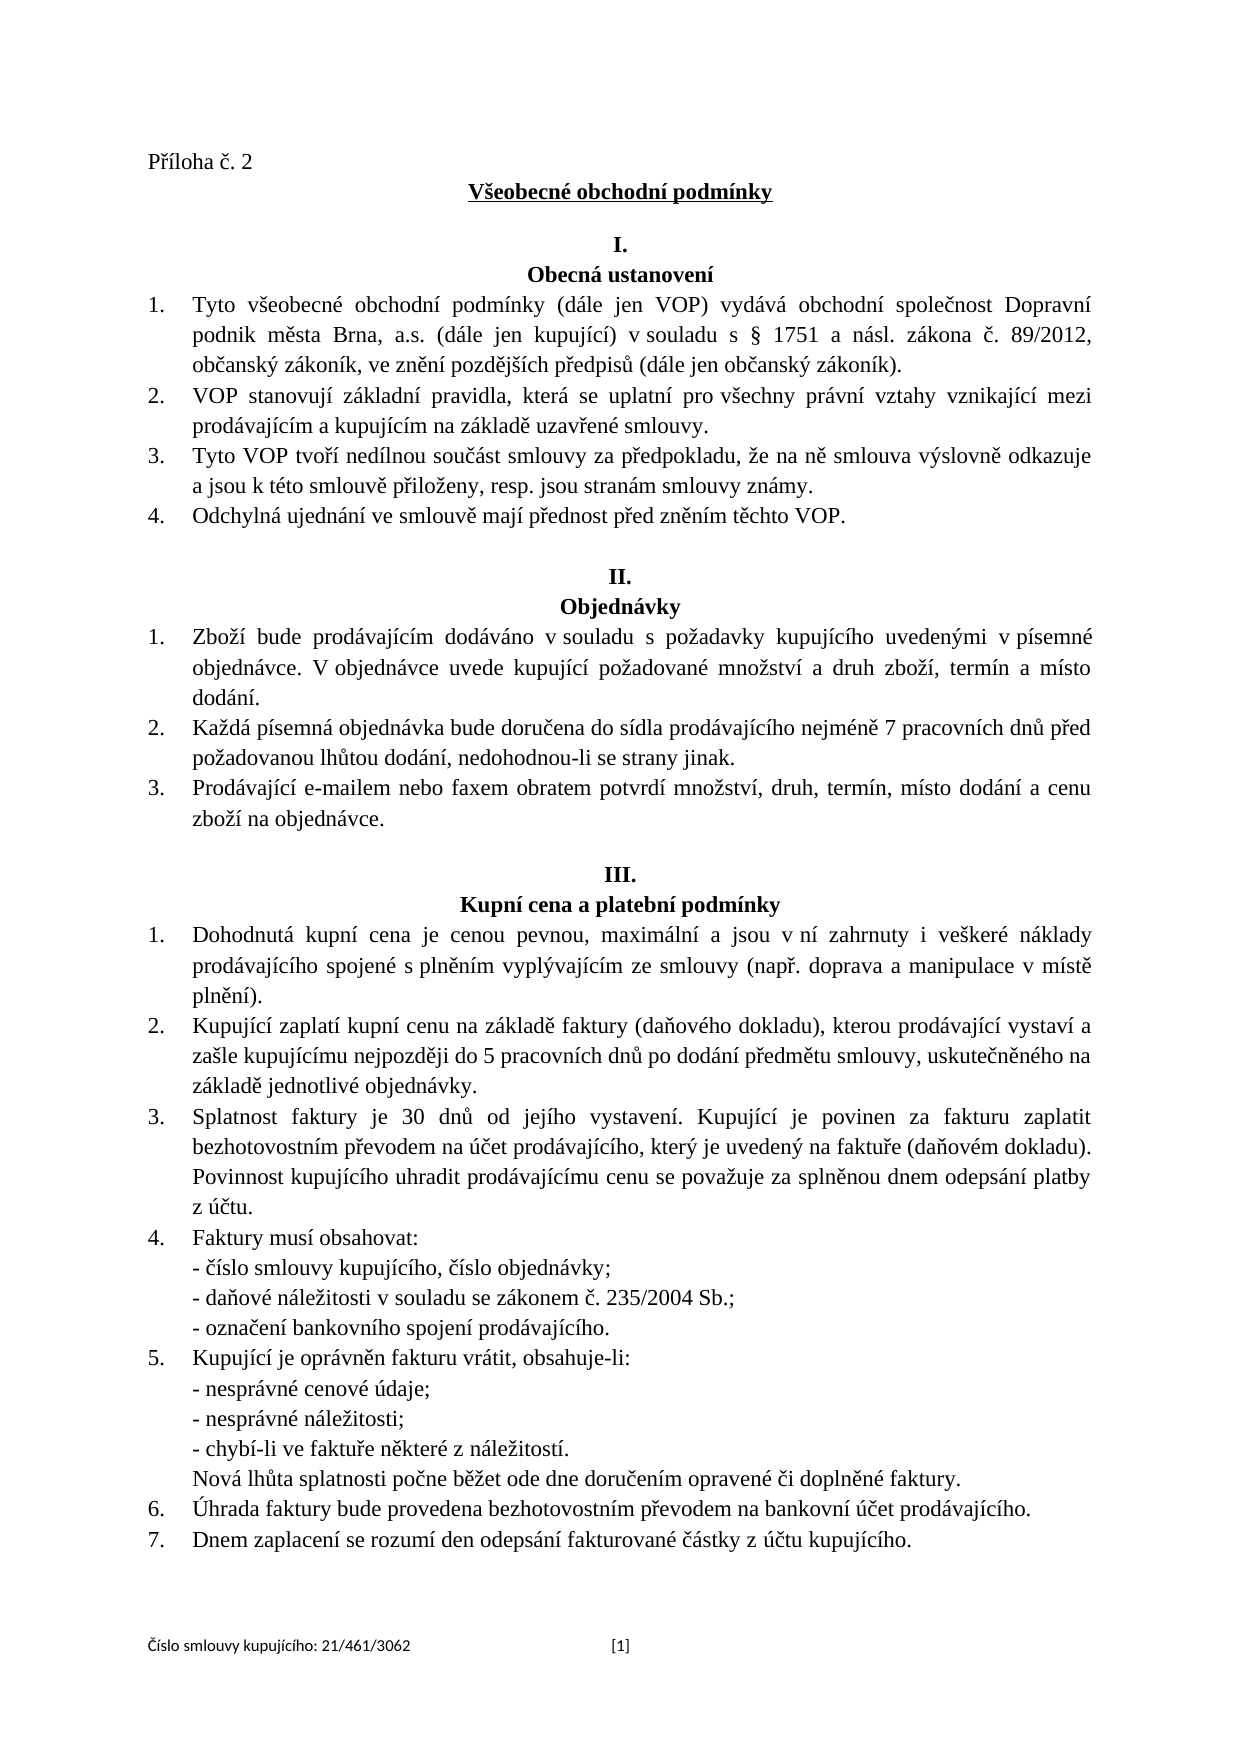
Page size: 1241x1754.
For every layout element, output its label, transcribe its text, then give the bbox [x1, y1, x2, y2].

text - nesprávné náležitosti; [148, 1405, 1092, 1431]
text - označení bankovního spojení prodávajícího. [148, 1314, 1092, 1341]
list Faktury musí obsahovat: [148, 1224, 1092, 1250]
subtitle Všeobecné obchodní podmínky [148, 178, 1092, 204]
text - chybí-li ve faktuře některé z náležitostí. [148, 1435, 1092, 1461]
list Prodávající e-mailem nebo faxem obratem potvrdí množství, druh, termín, místo dodání a cenu zboží na objednávce. [148, 774, 1092, 831]
list Tyto VOP tvoří nedílnou součást smlouvy za předpokladu, že na ně smlouva výslovně odkazuje a jsou k této smlouvě přiloženy, resp. jsou stranám smlouvy známy. [148, 442, 1092, 499]
list Úhrada faktury bude provedena bezhotovostním převodem na bankovní účet prodávajícího. [148, 1496, 1092, 1522]
list Dnem zaplacení se rozumí den odepsání fakturované částky z účtu kupujícího. [148, 1526, 1092, 1552]
list Dohodnutá kupní cena je cenou pevnou, maximální a jsou v ní zahrnuty i veškeré náklady prodávajícího spojené s plněním vyplývajícím ze smlouvy (např. doprava a manipulace v místě plnění). [148, 922, 1092, 1008]
text Kupní cena a platební podmínky [148, 891, 1092, 918]
text Příloha č. 2 [148, 148, 1092, 174]
text III. [148, 861, 1092, 887]
text Obecná ustanovení [148, 261, 1092, 287]
list Kupující je oprávněn fakturu vrátit, obsahuje-li: [148, 1344, 1092, 1371]
list Zboží bude prodávajícím dodáváno v souladu s požadavky kupujícího uvedenými v písemné objednávce. V objednávce uvede kupující požadované množství a druh zboží, termín a místo dodání. [148, 623, 1092, 710]
list Splatnost faktury je 30 dnů od jejího vystavení. Kupující je povinen za fakturu zaplatit bezhotovostním převodem na účet prodávajícího, který je uvedený na faktuře (daňovém dokladu). Povinnost kupujícího uhradit prodávajícímu cenu se považuje za splněnou dnem odepsání platby z účtu. [148, 1103, 1092, 1220]
text I. [148, 231, 1092, 257]
list Tyto všeobecné obchodní podmínky (dále jen VOP) vydává obchodní společnost Dopravní podnik města Brna, a.s. (dále jen kupující) v souladu s § 1751 a násl. zákona č. 89/2012, občanský zákoník, ve znění pozdějších předpisů (dále jen občanský zákoník). [148, 291, 1092, 378]
text - číslo smlouvy kupujícího, číslo objednávky; [148, 1254, 1092, 1280]
list Kupující zaplatí kupní cenu na základě faktury (daňového dokladu), kterou prodávající vystaví a zašle kupujícímu nejpozději do 5 pracovních dnů po dodání předmětu smlouvy, uskutečněného na základě jednotlivé objednávky. [148, 1012, 1092, 1099]
text II. [148, 563, 1092, 589]
text Objednávky [148, 593, 1092, 619]
list VOP stanovují základní pravidla, která se uplatní pro všechny právní vztahy vznikající mezi prodávajícím a kupujícím na základě uzavřené smlouvy. [148, 382, 1092, 438]
text - daňové náležitosti v souladu se zákonem č. 235/2004 Sb.; [148, 1284, 1092, 1310]
text - nesprávné cenové údaje; [148, 1375, 1092, 1401]
list Každá písemná objednávka bude doručena do sídla prodávajícího nejméně 7 pracovních dnů před požadovanou lhůtou dodání, nedohodnou-li se strany jinak. [148, 714, 1092, 771]
list Odchylná ujednání ve smlouvě mají přednost před zněním těchto VOP. [148, 502, 1092, 529]
text Nová lhůta splatnosti počne běžet ode dne doručením opravené či doplněné faktury. [148, 1465, 1092, 1492]
